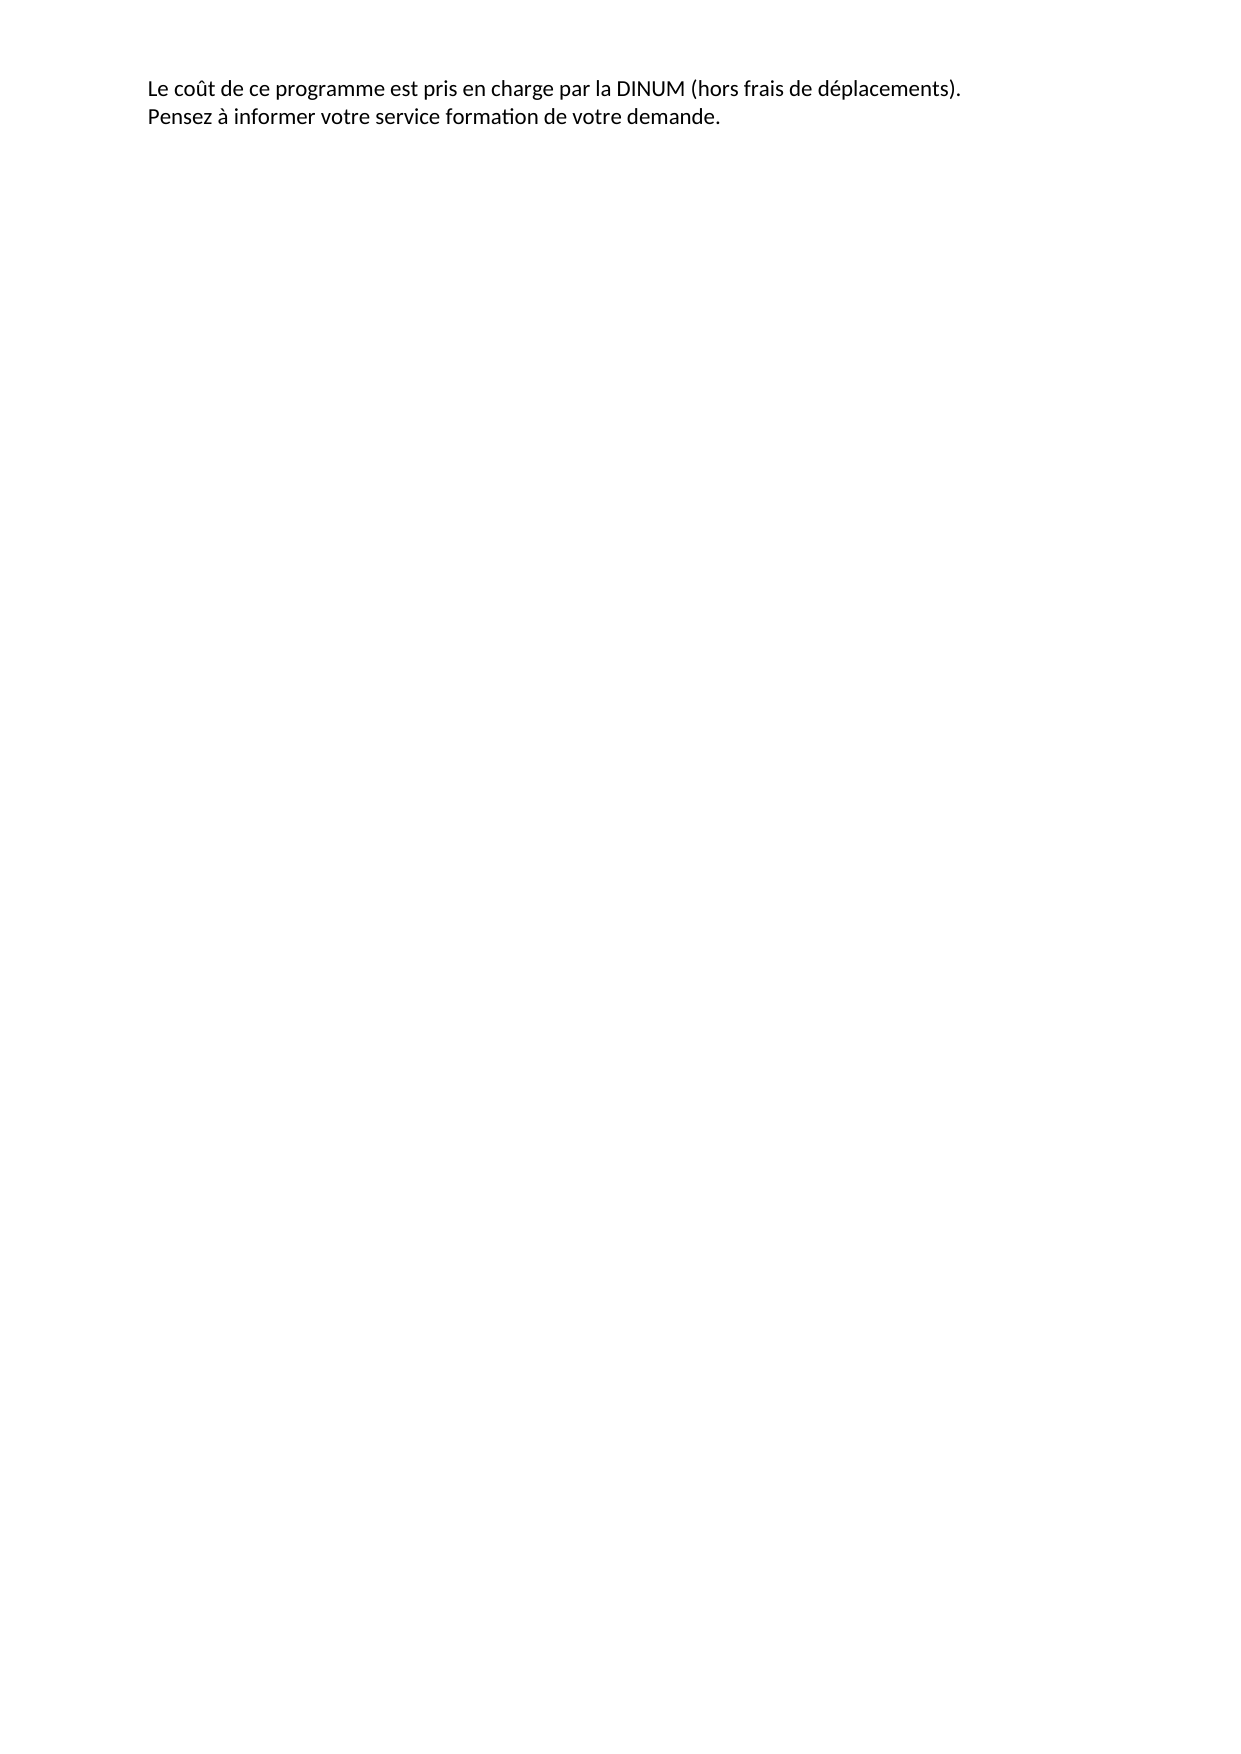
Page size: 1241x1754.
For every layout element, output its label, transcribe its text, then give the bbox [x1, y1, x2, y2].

text Le coût de ce programme est pris en charge par la DINUM (hors frais de déplacements). [148, 74, 1107, 102]
text Pensez à informer votre service formation de votre demande. [148, 102, 1107, 130]
